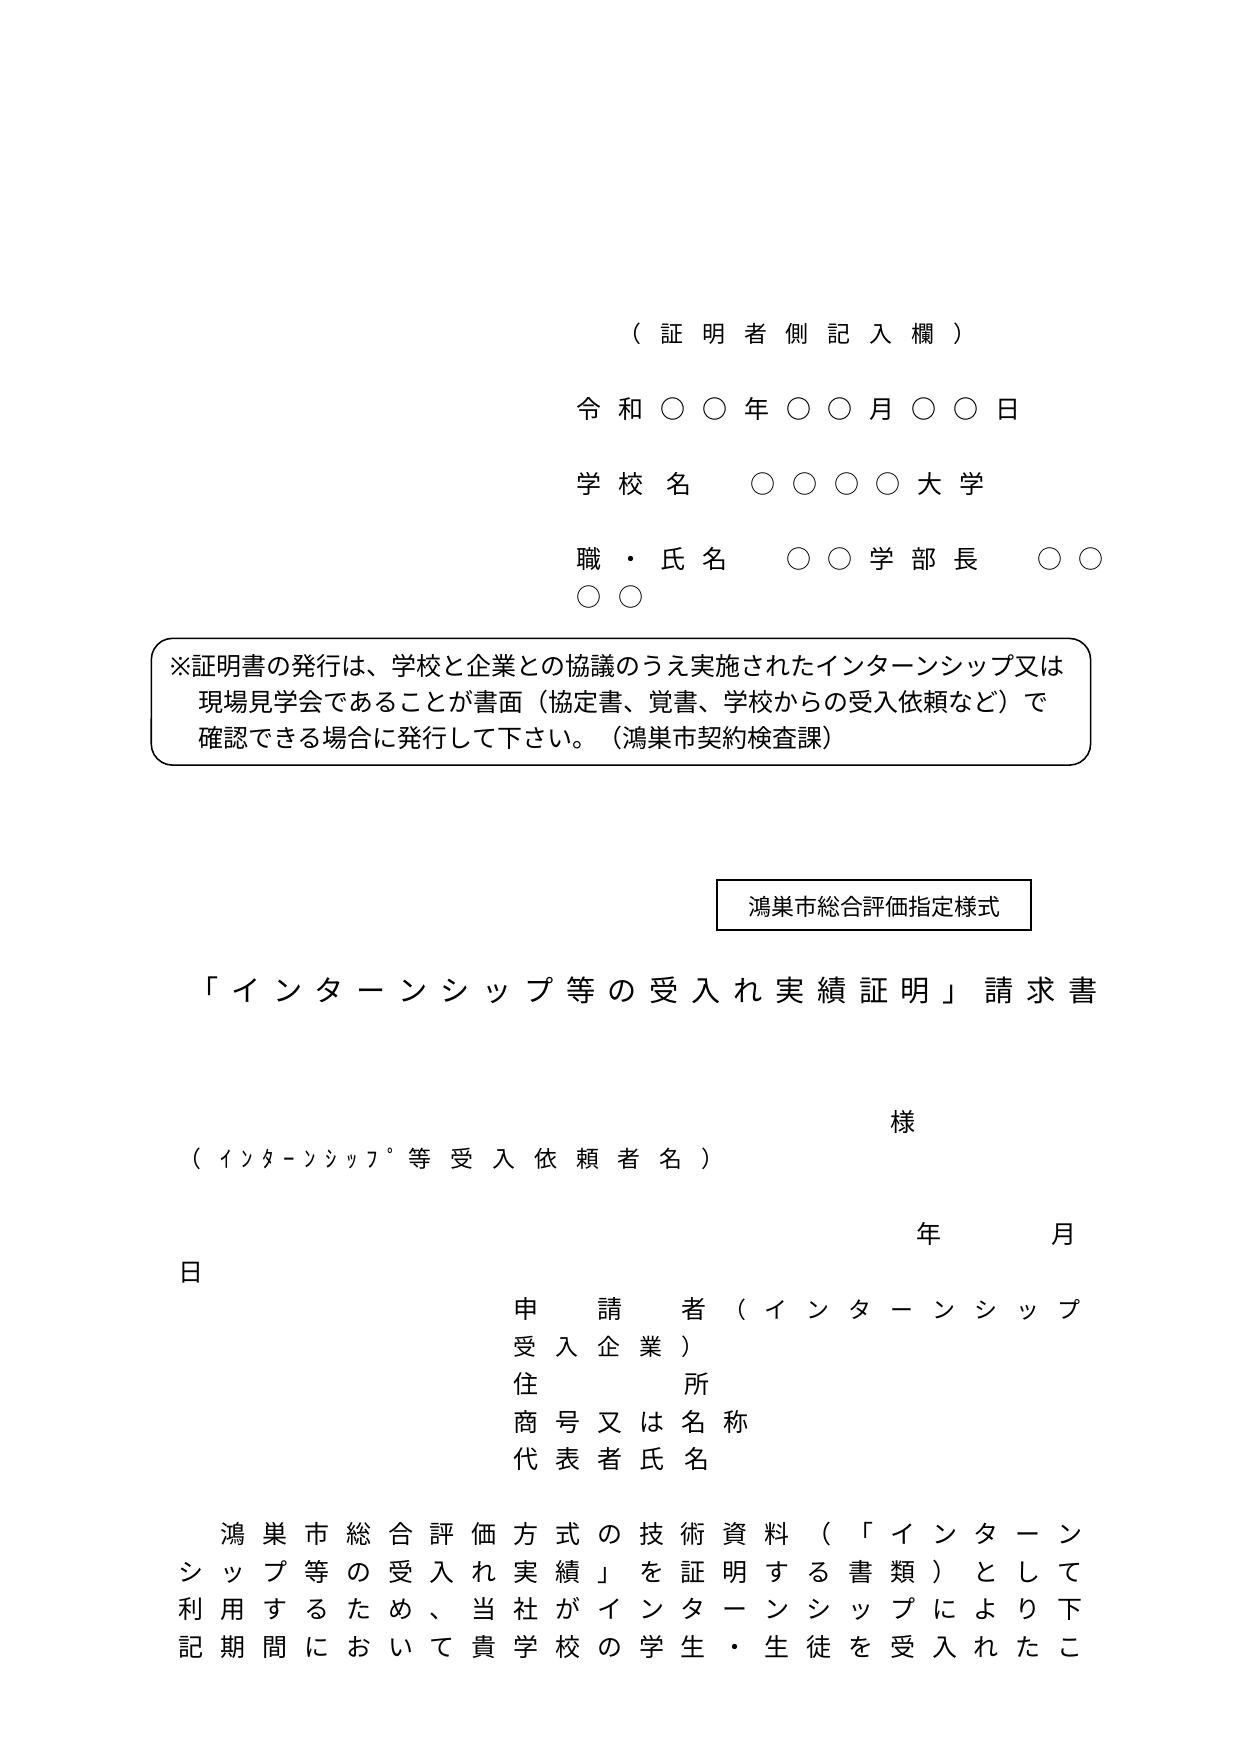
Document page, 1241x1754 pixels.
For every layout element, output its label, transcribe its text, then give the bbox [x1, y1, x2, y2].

text 商号又は名称 [504, 1401, 1121, 1439]
text 代表者氏名 [504, 1439, 1121, 1476]
text 学校名 ○○○○大学 [561, 464, 1121, 501]
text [178, 1514, 1121, 1664]
text 職・氏名 ○○学部長 ○○ ○○ [561, 501, 1121, 614]
text （ｲﾝﾀｰﾝｼｯﾌﾟ等受入依頼者名） [178, 1139, 1121, 1176]
text 申 請 者（インターンシップ受入企業） [504, 1289, 1121, 1364]
text 「インターンシップ等の受入れ実績証明」請求書 [178, 951, 1121, 1026]
text 令和○○年○○月○○日 [334, 389, 1121, 426]
text 様 [178, 1101, 1121, 1139]
text （証明者側記入欄） [604, 314, 1121, 351]
text 年 月 日 [178, 1214, 1121, 1289]
text 住 所 [504, 1364, 1121, 1401]
